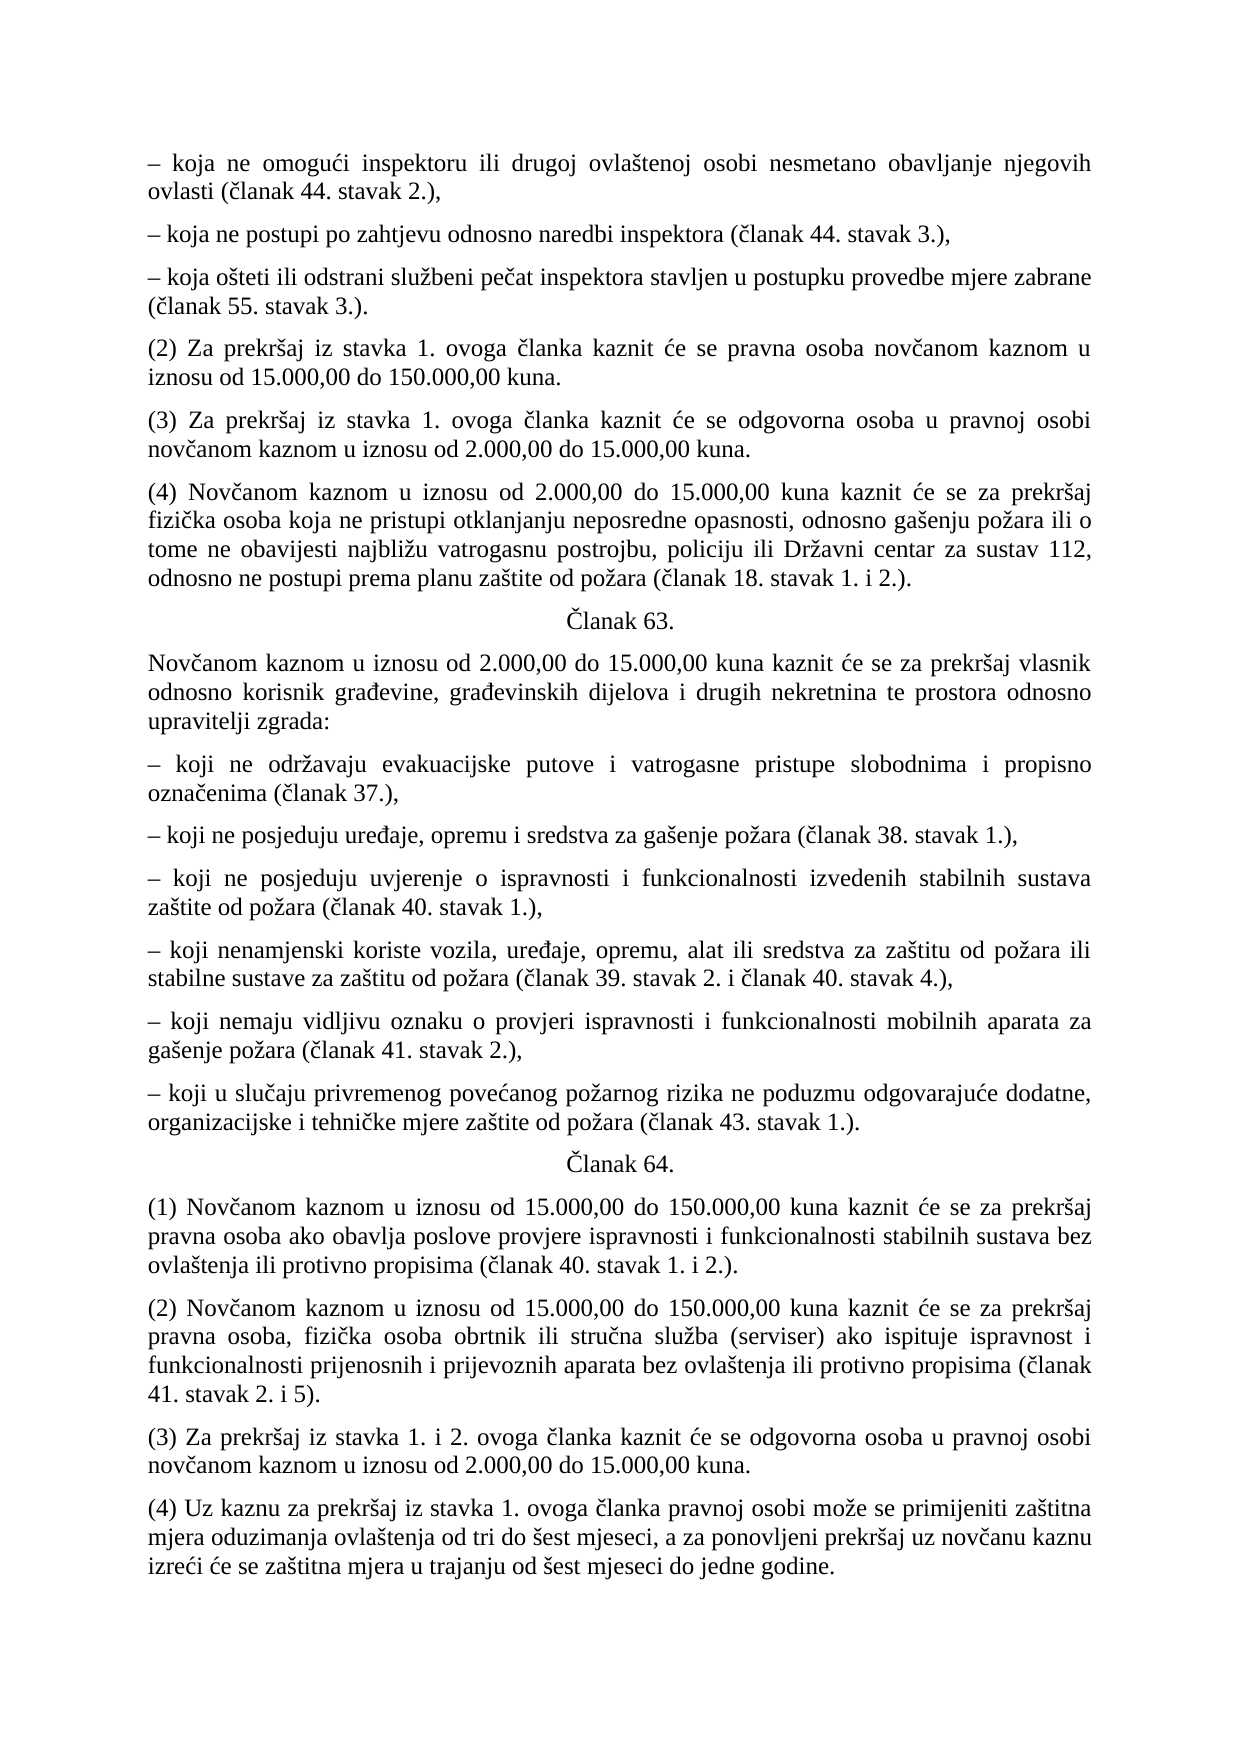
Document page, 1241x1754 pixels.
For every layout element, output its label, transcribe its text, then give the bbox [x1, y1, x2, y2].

text (3) Za prekršaj iz stavka 1. i 2. ovoga članka kaznit će se odgovorna osoba u pravnoj osobi novčanom kaznom u iznosu od 2.000,00 do 15.000,00 kuna. [148, 1422, 1093, 1479]
text – koji ne posjeduju uvjerenje o ispravnosti i funkcionalnosti izvedenih stabilnih sustava zaštite od požara (članak 40. stavak 1.), [148, 863, 1093, 921]
text – koja ošteti ili odstrani službeni pečat inspektora stavljen u postupku provedbe mjere zabrane (članak 55. stavak 3.). [148, 262, 1093, 319]
text – koji u slučaju privremenog povećanog požarnog rizika ne poduzmu odgovarajuće dodatne, organizacijske i tehničke mjere zaštite od požara (članak 43. stavak 1.). [148, 1078, 1093, 1135]
text (4) Novčanom kaznom u iznosu od 2.000,00 do 15.000,00 kuna kaznit će se za prekršaj fizička osoba koja ne pristupi otklanjanju neposredne opasnosti, odnosno gašenju požara ili o tome ne obavijesti najbližu vatrogasnu postrojbu, policiju ili Državni centar za sustav 112, odnosno ne postupi prema planu zaštite od požara (članak 18. stavak 1. i 2.). [148, 477, 1093, 592]
text – koja ne omogući inspektoru ili drugoj ovlaštenoj osobi nesmetano obavljanje njegovih ovlasti (članak 44. stavak 2.), [148, 148, 1093, 205]
text – koji nenamjenski koriste vozila, uređaje, opremu, alat ili sredstva za zaštitu od požara ili stabilne sustave za zaštitu od požara (članak 39. stavak 2. i članak 40. stavak 4.), [148, 935, 1093, 992]
text – koji ne održavaju evakuacijske putove i vatrogasne pristupe slobodnima i propisno označenima (članak 37.), [148, 749, 1093, 806]
text – koja ne postupi po zahtjevu odnosno naredbi inspektora (članak 44. stavak 3.), [148, 219, 1093, 248]
text Članak 63. [148, 606, 1093, 634]
text – koji nemaju vidljivu oznaku o provjeri ispravnosti i funkcionalnosti mobilnih aparata za gašenje požara (članak 41. stavak 2.), [148, 1006, 1093, 1064]
text (2) Za prekršaj iz stavka 1. ovoga članka kaznit će se pravna osoba novčanom kaznom u iznosu od 15.000,00 do 150.000,00 kuna. [148, 333, 1093, 391]
text (1) Novčanom kaznom u iznosu od 15.000,00 do 150.000,00 kuna kaznit će se za prekršaj pravna osoba ako obavlja poslove provjere ispravnosti i funkcionalnosti stabilnih sustava bez ovlaštenja ili protivno propisima (članak 40. stavak 1. i 2.). [148, 1192, 1093, 1278]
text – koji ne posjeduju uređaje, opremu i sredstva za gašenje požara (članak 38. stavak 1.), [148, 820, 1093, 849]
text (4) Uz kaznu za prekršaj iz stavka 1. ovoga članka pravnoj osobi može se primijeniti zaštitna mjera oduzimanja ovlaštenja od tri do šest mjeseci, a za ponovljeni prekršaj uz novčanu kaznu izreći će se zaštitna mjera u trajanju od šest mjeseci do jedne godine. [148, 1493, 1093, 1579]
text Novčanom kaznom u iznosu od 2.000,00 do 15.000,00 kuna kaznit će se za prekršaj vlasnik odnosno korisnik građevine, građevinskih dijelova i drugih nekretnina te prostora odnosno upravitelji zgrada: [148, 648, 1093, 735]
text (2) Novčanom kaznom u iznosu od 15.000,00 do 150.000,00 kuna kaznit će se za prekršaj pravna osoba, fizička osoba obrtnik ili stručna služba (serviser) ako ispituje ispravnost i funkcionalnosti prijenosnih i prijevoznih aparata bez ovlaštenja ili protivno propisima (članak 41. stavak 2. i 5). [148, 1293, 1093, 1408]
text Članak 64. [148, 1149, 1093, 1178]
text (3) Za prekršaj iz stavka 1. ovoga članka kaznit će se odgovorna osoba u pravnoj osobi novčanom kaznom u iznosu od 2.000,00 do 15.000,00 kuna. [148, 405, 1093, 463]
